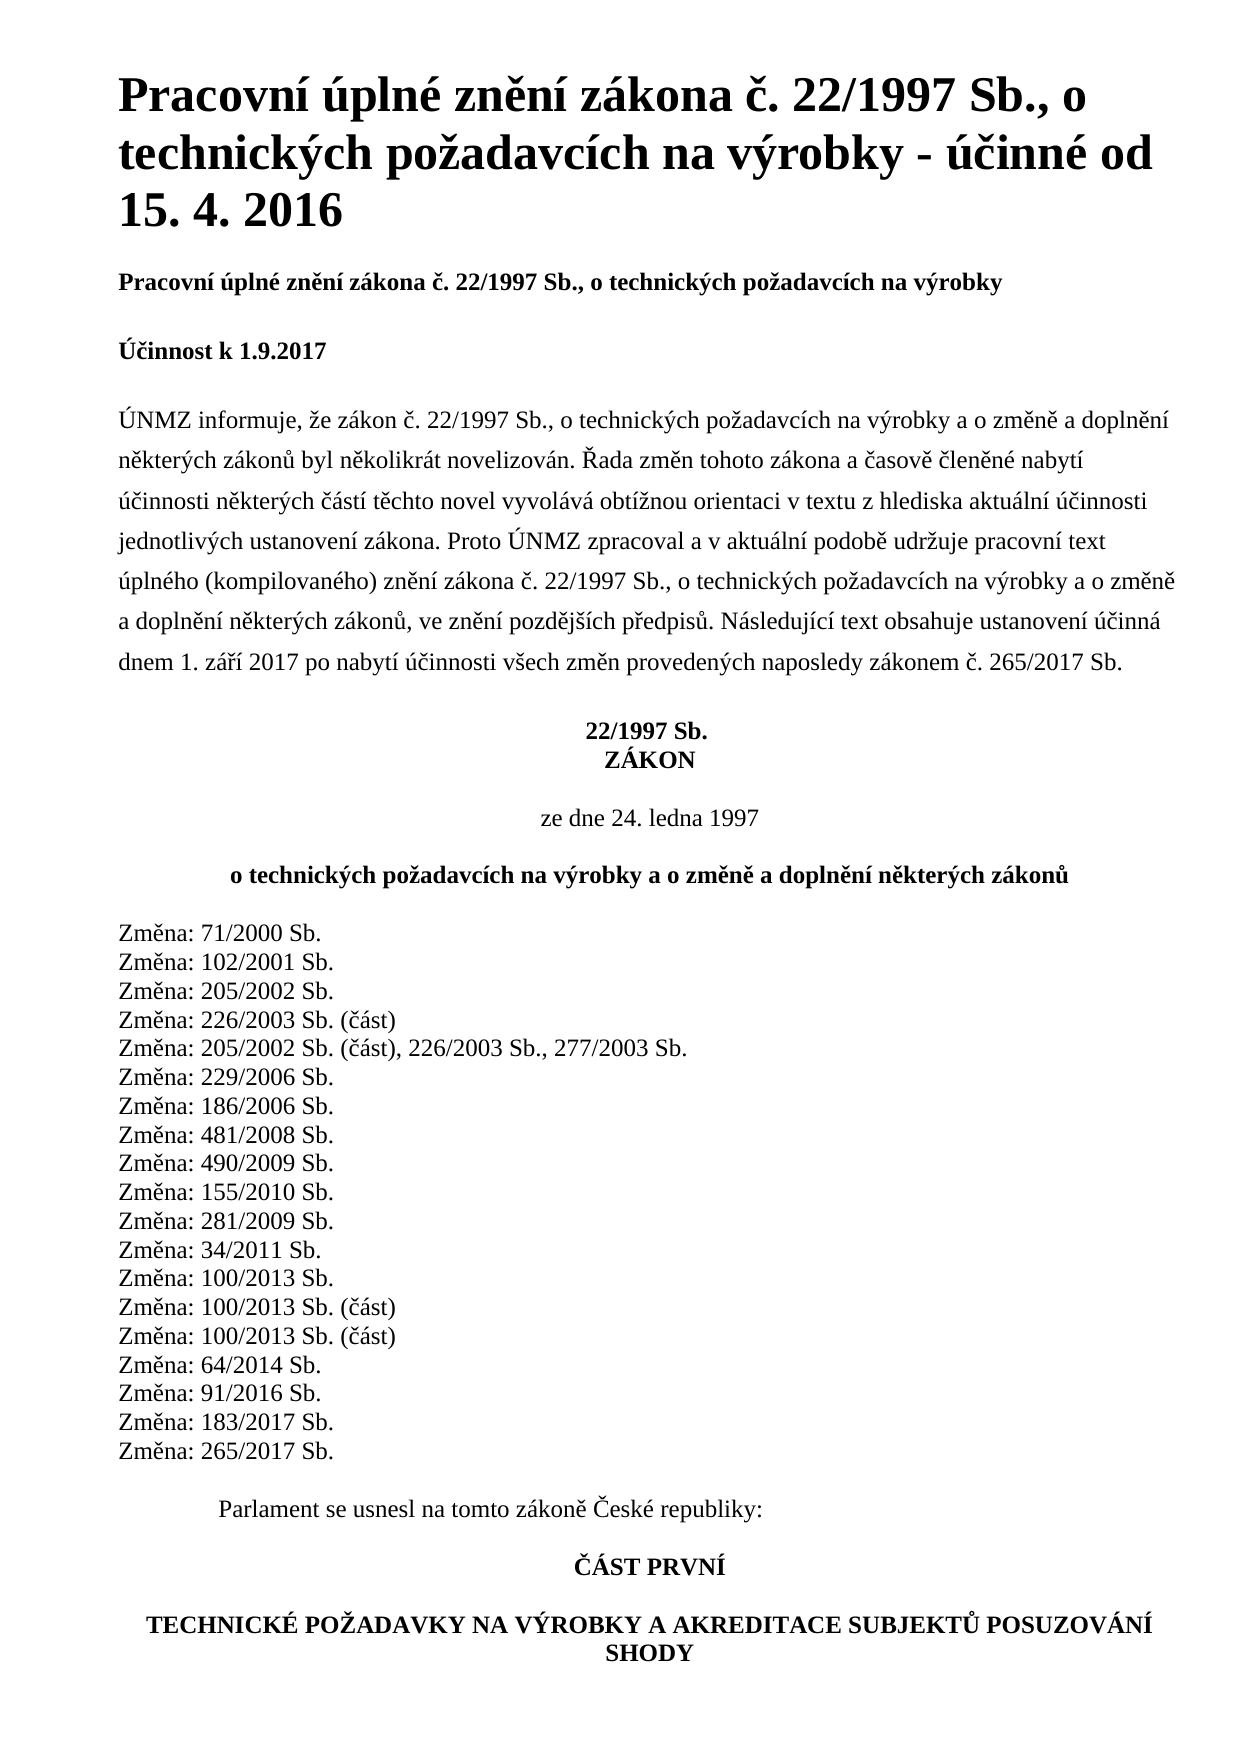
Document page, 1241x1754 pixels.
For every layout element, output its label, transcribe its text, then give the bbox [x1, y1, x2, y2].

text ČÁST PRVNÍ [118, 1552, 1181, 1581]
text ze dne 24. ledna 1997 [118, 803, 1181, 831]
text TECHNICKÉ POŽADAVKY NA VÝROBKY A AKREDITACE SUBJEKTŮ POSUZOVÁNÍ SHODY [118, 1610, 1181, 1667]
text Parlament se usnesl na tomto zákoně České republiky: [118, 1494, 1181, 1523]
text Změna: 71/2000 Sb. Změna: 102/2001 Sb. Změna: 205/2002 Sb. Změna: 226/2003 Sb. (část) Změna: 205/2002 Sb. (část), 226/2003 Sb., 277/2003 Sb. Změna: 229/2006 Sb. Změna: 186/2006 Sb. Změna: 481/2008 Sb. Změna: 490/2009 Sb. Změna: 155/2010 Sb. Změna: 281/2009 Sb. Změna: 34/2011 Sb. Změna: 100/2013 Sb. Změna: 100/2013 Sb. (část) Změna: 100/2013 Sb. (část) Změna: 64/2014 Sb. Změna: 91/2016 Sb. Změna: 183/2017 Sb. Změna: 265/2017 Sb. [118, 918, 1181, 1465]
text ÚNMZ informuje, že zákon č. 22/1997 Sb., o technických požadavcích na výrobky a o změně a doplnění některých zákonů byl několikrát novelizován. Řada změn tohoto zákona a časově členěné nabytí účinnosti některých částí těchto novel vyvolává obtížnou orientaci v textu z hlediska aktuální účinnosti jednotlivých ustanovení zákona. Proto ÚNMZ zpracoval a v aktuální podobě udržuje pracovní text úplného (kompilovaného) znění zákona č. 22/1997 Sb., o technických požadavcích na výrobky a o změně a doplnění některých zákonů, ve znění pozdějších předpisů. Následující text obsahuje ustanovení účinná dnem 1. září 2017 po nabytí účinnosti všech změn provedených naposledy zákonem č. 265/2017 Sb. [118, 405, 1181, 675]
text 22/1997 Sb. ZÁKON [118, 716, 1181, 773]
text Účinnost k 1.9.2017 [118, 336, 1181, 365]
text Pracovní úplné znění zákona č. 22/1997 Sb., o technických požadavcích na výrobky - účinné od 15. 4. 2016 [118, 65, 1181, 237]
text o technických požadavcích na výrobky a o změně a doplnění některých zákonů [118, 861, 1181, 889]
text Pracovní úplné znění zákona č. 22/1997 Sb., o technických požadavcích na výrobky [118, 267, 1181, 295]
